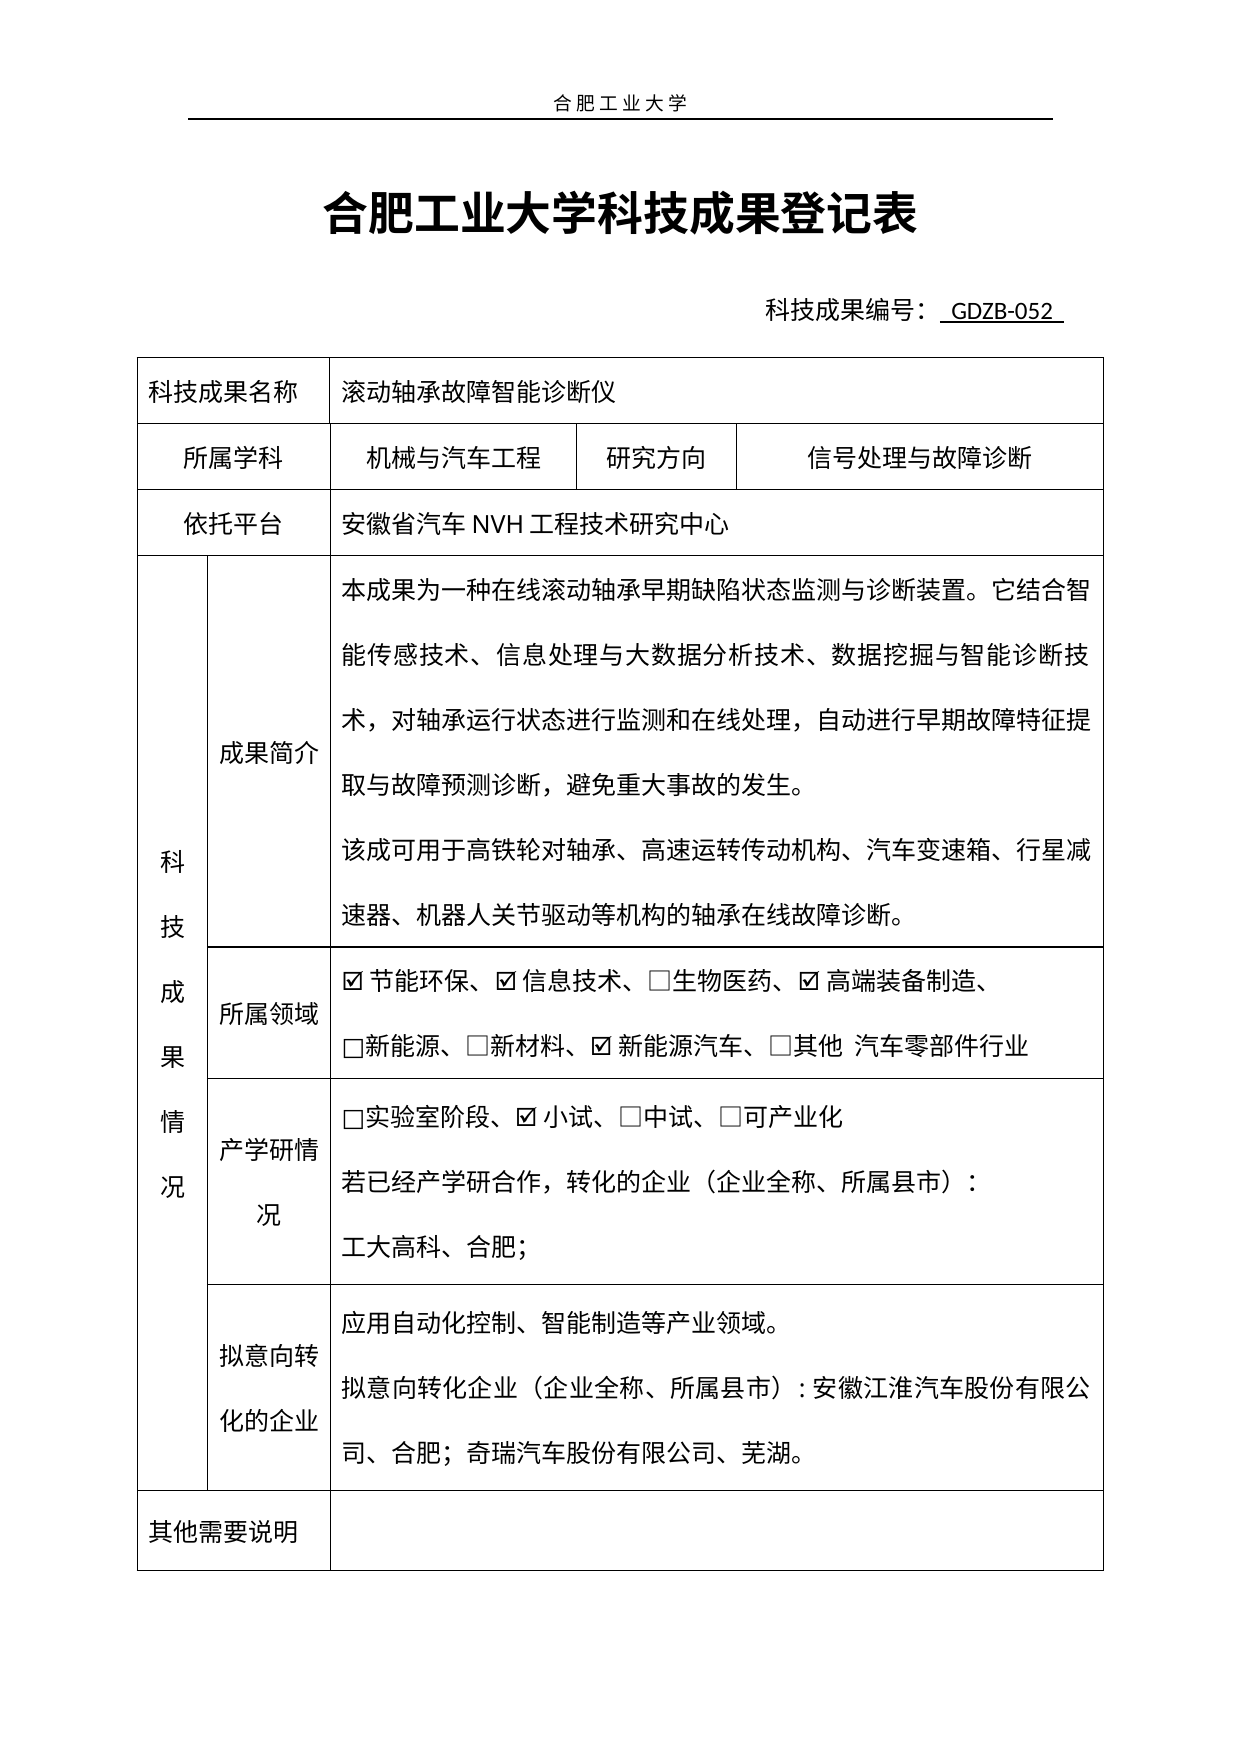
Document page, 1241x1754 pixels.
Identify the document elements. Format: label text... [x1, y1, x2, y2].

table_cell 依托平台 [138, 490, 330, 555]
table_cell 信号处理与故障诊断 [737, 424, 1103, 489]
table_cell 节能环保、信息技术、□生物医药、高端装备制造、 □新能源、□新材料、新能源汽车、□其他 汽车零部件行业 [331, 948, 1103, 1077]
table_cell 研究方向 [577, 424, 736, 489]
table_cell 其他需要说明的事宜 [138, 1491, 330, 1570]
table_cell 成果简介 [208, 556, 330, 946]
table_cell 拟意向转化的企业 [208, 1285, 330, 1489]
table_cell 所属领域 [208, 948, 330, 1077]
table_header 滚动轴承故障智能诊断仪 [330, 358, 1103, 423]
table_cell 安徽省汽车NVH工程技术研究中心 [331, 490, 1103, 555]
table_cell 机械与汽车工程 [331, 424, 576, 489]
table_cell 本成果为一种在线滚动轴承早期缺陷状态监测与诊断装置。它结合智能传感技术、信息处理与大数据分析技术、数据挖掘与智能诊断技术，对轴承运行状态进行监测和在线处理，自动进行早期故障特征提取与故障预测诊断，避免重大事故的发生。 该成可用于高铁轮对轴承、高速运转传动机构、汽车变速箱、行星减速器、机器人关节驱动等机构的轴承在线故障诊断。 [331, 556, 1103, 946]
table_cell □实验室阶段、小试、□中试、□可产业化 若已经产学研合作，转化的企业（企业全称、所属县市）： 工大高科、合肥； [331, 1079, 1103, 1283]
table_cell 所属学科 [138, 424, 330, 489]
table_cell 应用自动化控制、智能制造等产业领域。 拟意向转化企业（企业全称、所属县市）: 安徽江淮汽车股份有限公司、合肥；奇瑞汽车股份有限公司、芜湖。 [331, 1285, 1103, 1489]
table_cell 产学研情况 [208, 1079, 330, 1283]
table_cell 科技成果情况 [138, 556, 207, 1489]
text 科技成果编号： GDZB-052 [187, 276, 1053, 341]
table_cell [331, 1491, 1103, 1570]
table_header 科技成果名称 [138, 358, 329, 423]
text 联系方式：科技合作办电话：62901116；邮箱：wliaoyuan@163.com合肥工业大学科技成果登记表 [187, 162, 1053, 259]
